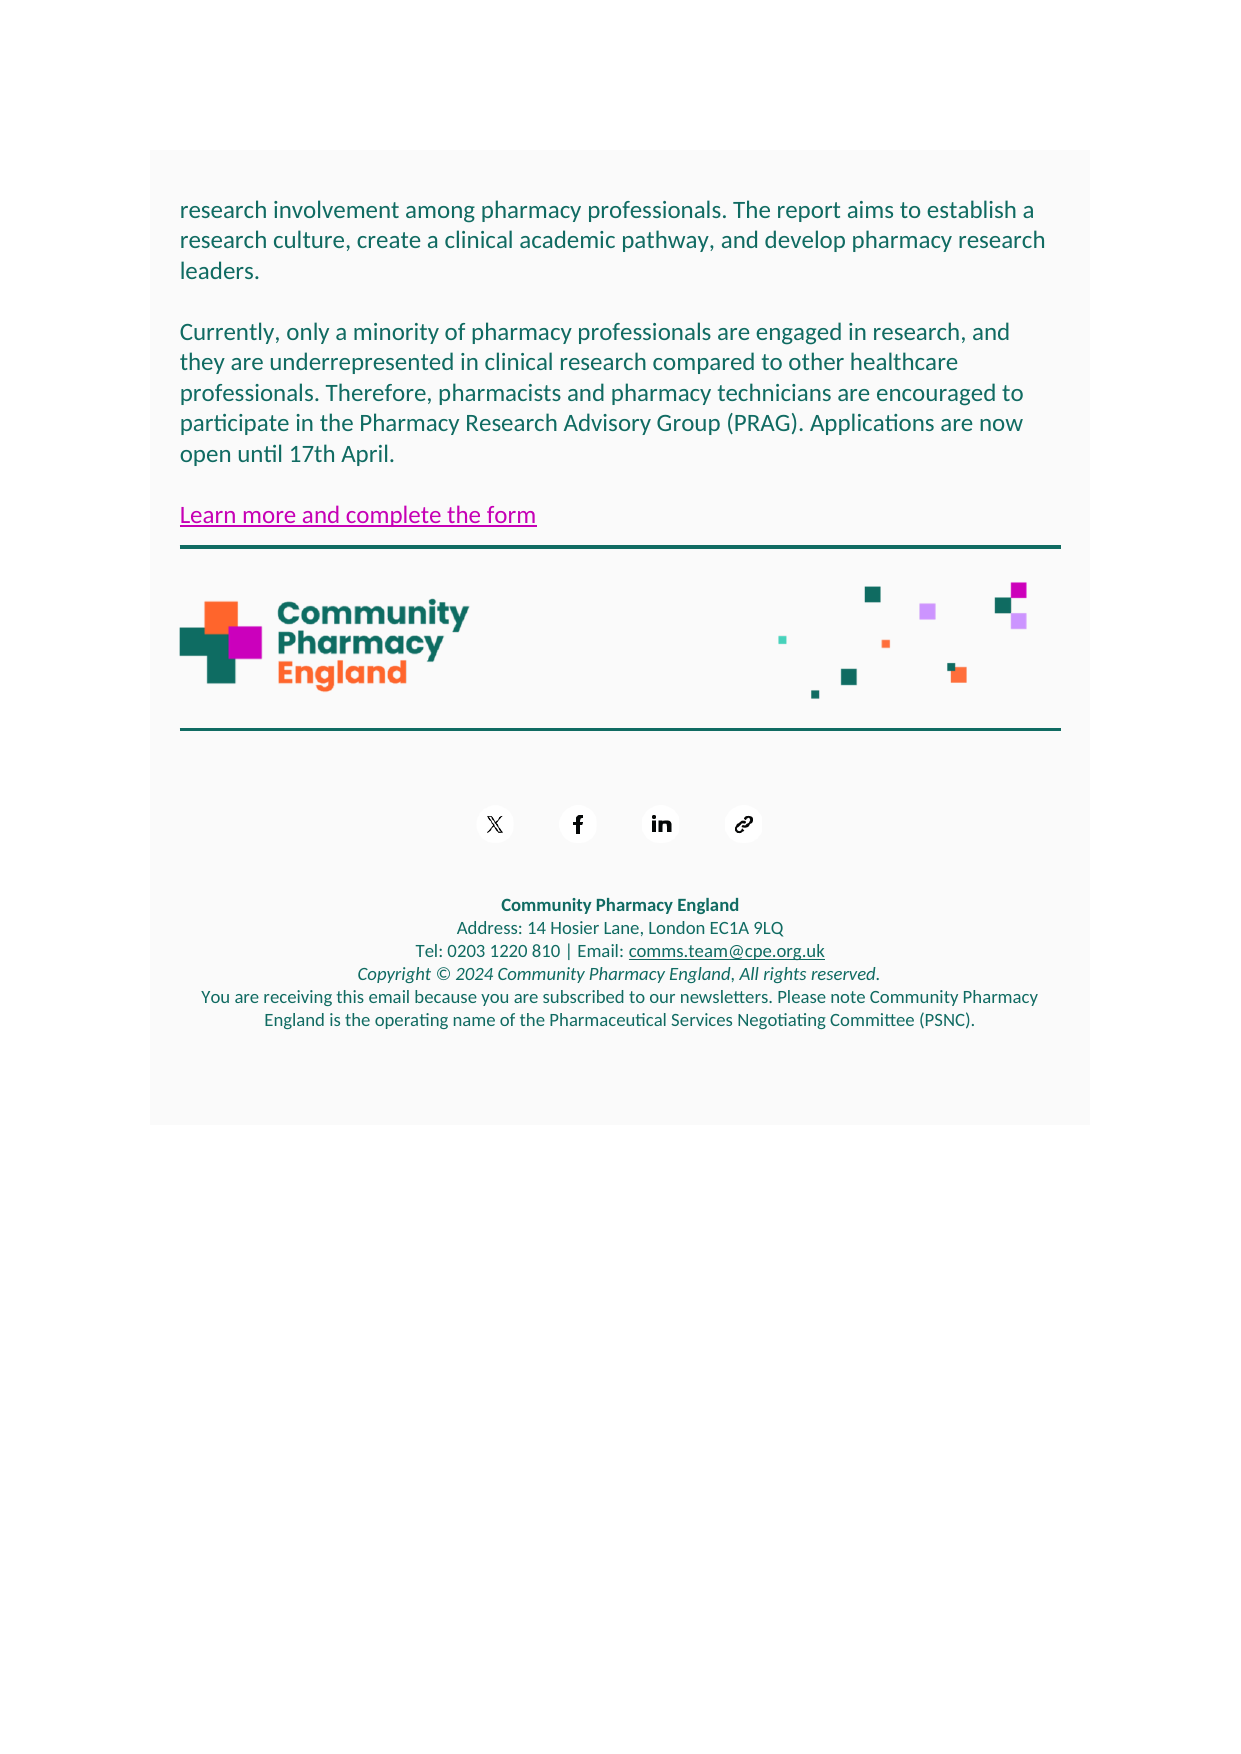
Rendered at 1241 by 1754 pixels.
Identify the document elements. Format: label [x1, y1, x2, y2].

picture [724, 805, 763, 843]
picture [179, 575, 1061, 713]
picture [559, 805, 597, 843]
picture [642, 805, 680, 843]
picture [476, 805, 514, 843]
table_header [150, 150, 1090, 1125]
